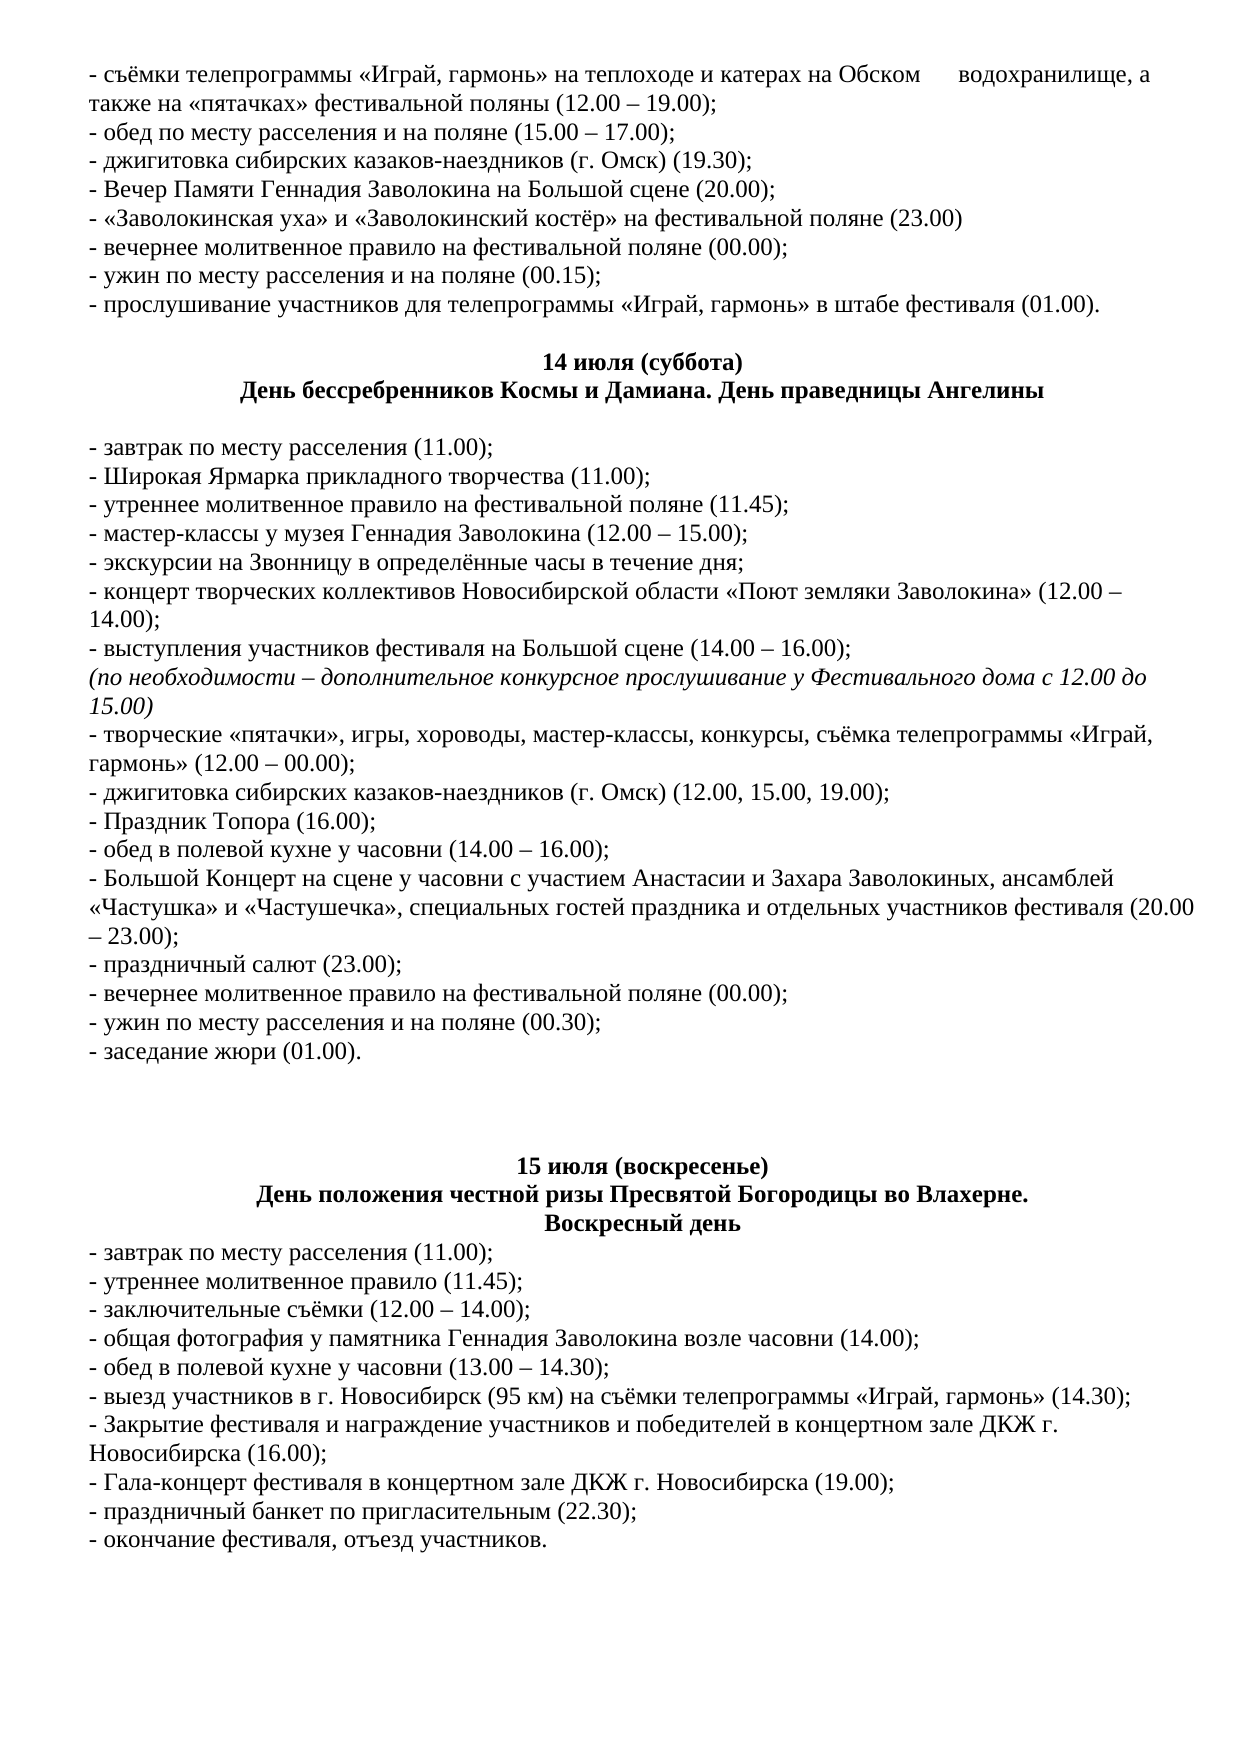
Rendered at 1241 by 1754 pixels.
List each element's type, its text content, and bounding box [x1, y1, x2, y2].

text - праздничный салют (23.00); [89, 949, 1196, 978]
text - общая фотография у памятника Геннадия Заволокина возле часовни (14.00); [89, 1323, 1181, 1352]
text - утреннее молитвенное правило на фестивальной поляне (11.45); [89, 489, 1196, 518]
text - Гала-концерт фестиваля в концертном зале ДКЖ г. Новосибирска (19.00); [89, 1467, 1196, 1496]
text - обед в полевой кухне у часовни (13.00 – 14.30); [89, 1352, 1196, 1381]
text - обед в полевой кухне у часовни (14.00 – 16.00); [89, 834, 1196, 863]
text - Закрытие фестиваля и награждение участников и победителей в концертном зале ДКЖ г. Новосибирска (16.00); [89, 1409, 1196, 1467]
text - праздничный банкет по пригласительным (22.30); [89, 1496, 1196, 1524]
text День бессребренников Космы и Дамиана. День праведницы Ангелины [89, 375, 1196, 404]
text - Вечер Памяти Геннадия Заволокина на Большой сцене (20.00); [89, 174, 1196, 203]
text 14 июля (суббота) [89, 347, 1196, 375]
text - выезд участников в г. Новосибирск (95 км) на съёмки телепрограммы «Играй, гармонь» (14.30); [89, 1381, 1196, 1409]
text - концерт творческих коллективов Новосибирской области «Поют земляки Заволокина» (12.00 – 14.00); [89, 576, 1196, 633]
text - джигитовка сибирских казаков-наездников (г. Омск) (19.30); [89, 145, 1196, 174]
text - мастер-классы у музея Геннадия Заволокина (12.00 – 15.00); [89, 518, 1196, 547]
text - Большой Концерт на сцене у часовни с участием Анастасии и Захара Заволокиных, ансамблей «Частушка» и «Частушечка», специальных гостей праздника и отдельных участников фестиваля (20.00 – 23.00); [89, 863, 1196, 949]
text - Праздник Топора (16.00); [89, 806, 1196, 834]
text - творческие «пятачки», игры, хороводы, мастер-классы, конкурсы, съёмка телепрограммы «Играй, гармонь» (12.00 – 00.00); [89, 719, 1196, 777]
text - заключительные съёмки (12.00 – 14.00); [89, 1294, 1196, 1323]
text - джигитовка сибирских казаков-наездников (г. Омск) (12.00, 15.00, 19.00); [89, 777, 1196, 806]
text - утреннее молитвенное правило (11.45); [89, 1266, 1196, 1294]
text - прослушивание участников для телепрограммы «Играй, гармонь» в штабе фестиваля (01.00). [89, 289, 1196, 318]
text - завтрак по месту расселения (11.00); [89, 432, 1196, 461]
text (по необходимости – дополнительное конкурсное прослушивание у Фестивального дома с 12.00 до 15.00) [89, 662, 1196, 719]
text - завтрак по месту расселения (11.00); [89, 1237, 1196, 1266]
text - заседание жюри (01.00). [89, 1036, 1196, 1064]
text - выступления участников фестиваля на Большой сцене (14.00 – 16.00); [89, 633, 1196, 662]
text - ужин по месту расселения и на поляне (00.30); [89, 1007, 1196, 1036]
text - Широкая Ярмарка прикладного творчества (11.00); [89, 461, 1196, 489]
text Воскресный день [89, 1208, 1196, 1237]
text - вечернее молитвенное правило на фестивальной поляне (00.00); [89, 232, 1196, 260]
text - экскурсии на Звонницу в определённые часы в течение дня; [89, 547, 1196, 576]
text День положения честной ризы Пресвятой Богородицы во Влахерне. [89, 1179, 1196, 1208]
text - съёмки телепрограммы «Играй, гармонь» на теплоходе и катерах на Обском водохранилище, а также на «пятачках» фестивальной поляны (12.00 – 19.00); [89, 59, 1196, 117]
text 15 июля (воскресенье) [89, 1151, 1196, 1179]
text - ужин по месту расселения и на поляне (00.15); [89, 260, 1196, 289]
text - «Заволокинская уха» и «Заволокинский костёр» на фестивальной поляне (23.00) [89, 203, 1196, 232]
text - вечернее молитвенное правило на фестивальной поляне (00.00); [89, 978, 1196, 1007]
text - обед по месту расселения и на поляне (15.00 – 17.00); [89, 117, 1196, 145]
text - окончание фестиваля, отъезд участников. [89, 1524, 1196, 1553]
